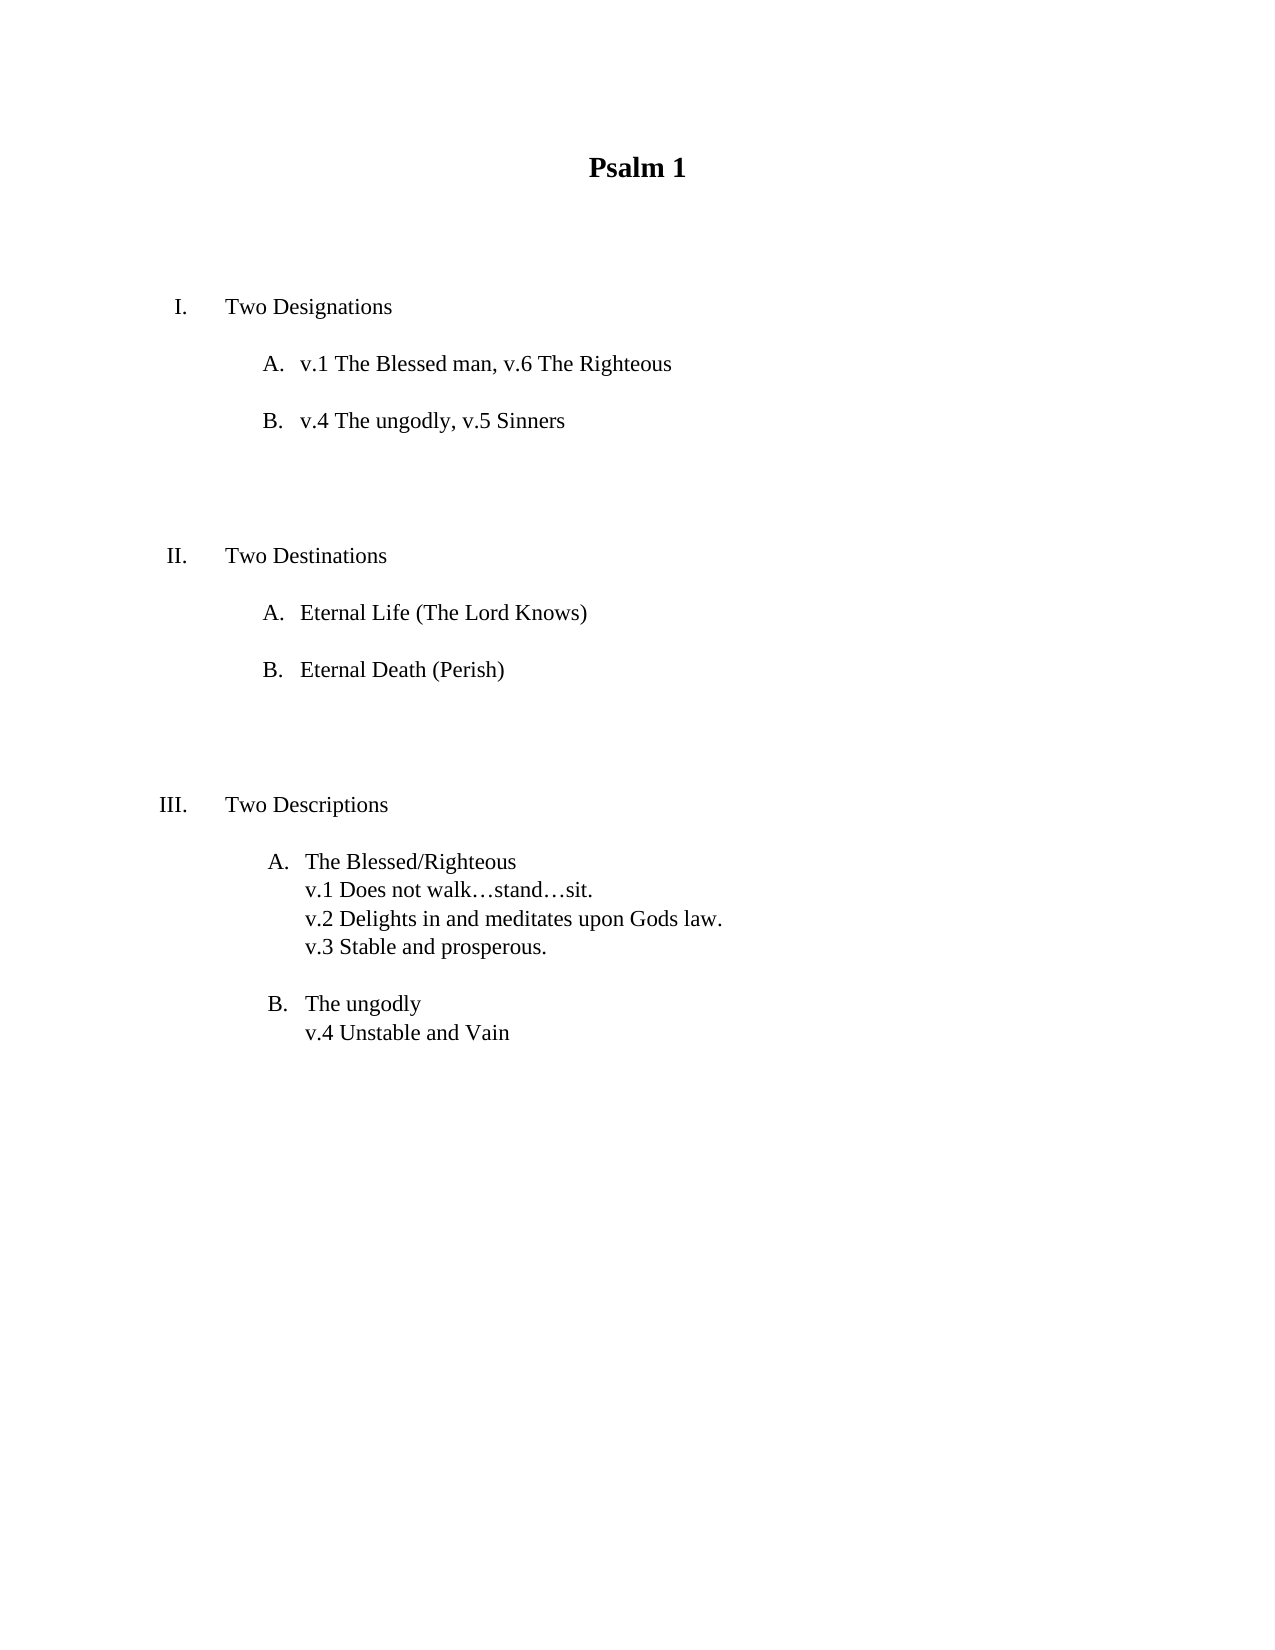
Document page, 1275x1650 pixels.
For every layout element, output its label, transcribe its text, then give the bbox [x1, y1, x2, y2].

list Two Designations [187, 293, 1125, 319]
list v.1 Does not walk…stand…sit. [305, 876, 1125, 903]
list Two Destinations [187, 542, 1125, 568]
list Two Descriptions [187, 791, 1125, 817]
list v.2 Delights in and meditates upon Gods law. [305, 905, 1125, 931]
list v.4 Unstable and Vain [305, 1019, 1125, 1045]
list The Blessed/Righteous [267, 848, 1125, 874]
list Eternal Life (The Lord Knows) [262, 599, 1125, 625]
list v.1 The Blessed man, v.6 The Righteous [262, 350, 1125, 376]
list v.3 Stable and prosperous. [305, 933, 1125, 960]
list Eternal Death (Perish) [262, 656, 1125, 682]
list v.4 The ungodly, v.5 Sinners [262, 407, 1125, 433]
list The ungodly [267, 990, 1125, 1017]
text Psalm 1 [150, 150, 1125, 183]
